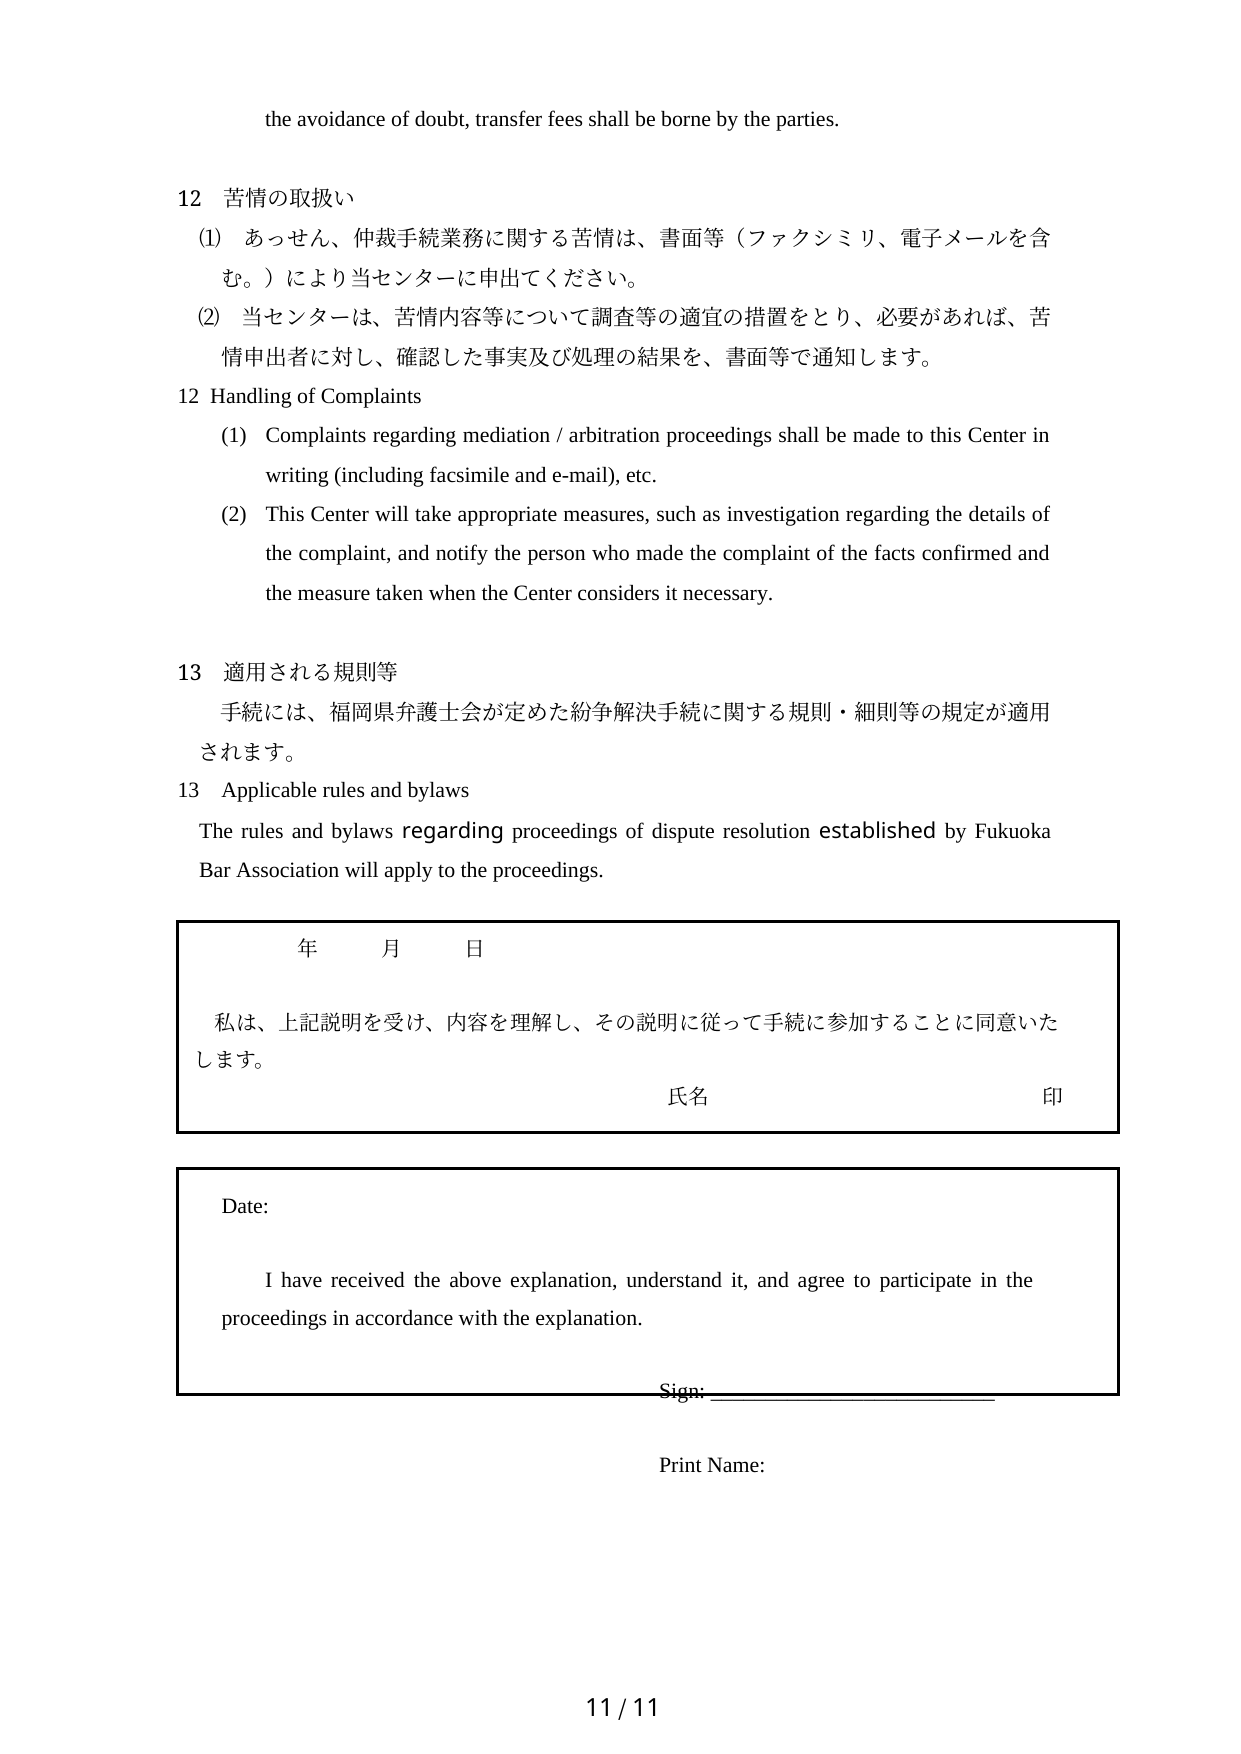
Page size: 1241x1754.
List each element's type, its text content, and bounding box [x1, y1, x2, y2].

text (1) Complaints regarding mediation / arbitration proceedings shall be made to this Center in writing (including facsimile and e-mail), etc. [221, 416, 1051, 493]
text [265, 100, 1051, 137]
text ⑵ 当センターは、苦情内容等について調査等の適宜の措置をとり、必要があれば、苦情申出者に対し、確認した事実及び処理の結果を、書面等で通知します。 [177, 297, 1051, 374]
text 13 Applicable rules and bylaws [177, 772, 1051, 808]
text 13 適用される規則等 [177, 653, 1051, 690]
text I have received the above explanation, understand it, and agree to participate in the proceedings in accordance with the explanation. [221, 1262, 1034, 1336]
text Date: [221, 1188, 1034, 1225]
text Print Name: [659, 1447, 1034, 1483]
text 年 月 日 [193, 929, 1063, 966]
text Sign: __________________________ [659, 1373, 1034, 1409]
text 氏名 印 [193, 1077, 1063, 1114]
text The rules and bylaws regarding proceedings of dispute resolution established by Fukuoka Bar Association will apply to the proceedings. [199, 811, 1051, 888]
text 12 苦情の取扱い [177, 179, 1051, 216]
text 手続には、福岡県弁護士会が定めた紛争解決手続に関する規則・細則等の規定が適用されます。 [198, 692, 1051, 769]
text 私は、上記説明を受け、内容を理解し、その説明に従って手続に参加することに同意いたします。 [193, 1003, 1063, 1077]
text ⑴ あっせん、仲裁手続業務に関する苦情は、書面等（ファクシミリ、電子メールを含む。）により当センターに申出てください。 [177, 218, 1051, 295]
text (2) This Center will take appropriate measures, such as investigation regarding the details of the complaint, and notify the person who made the complaint of the facts confirmed and the measure taken when the Center considers it necessary. [221, 495, 1051, 611]
text 12 Handling of Complaints [177, 377, 1051, 414]
